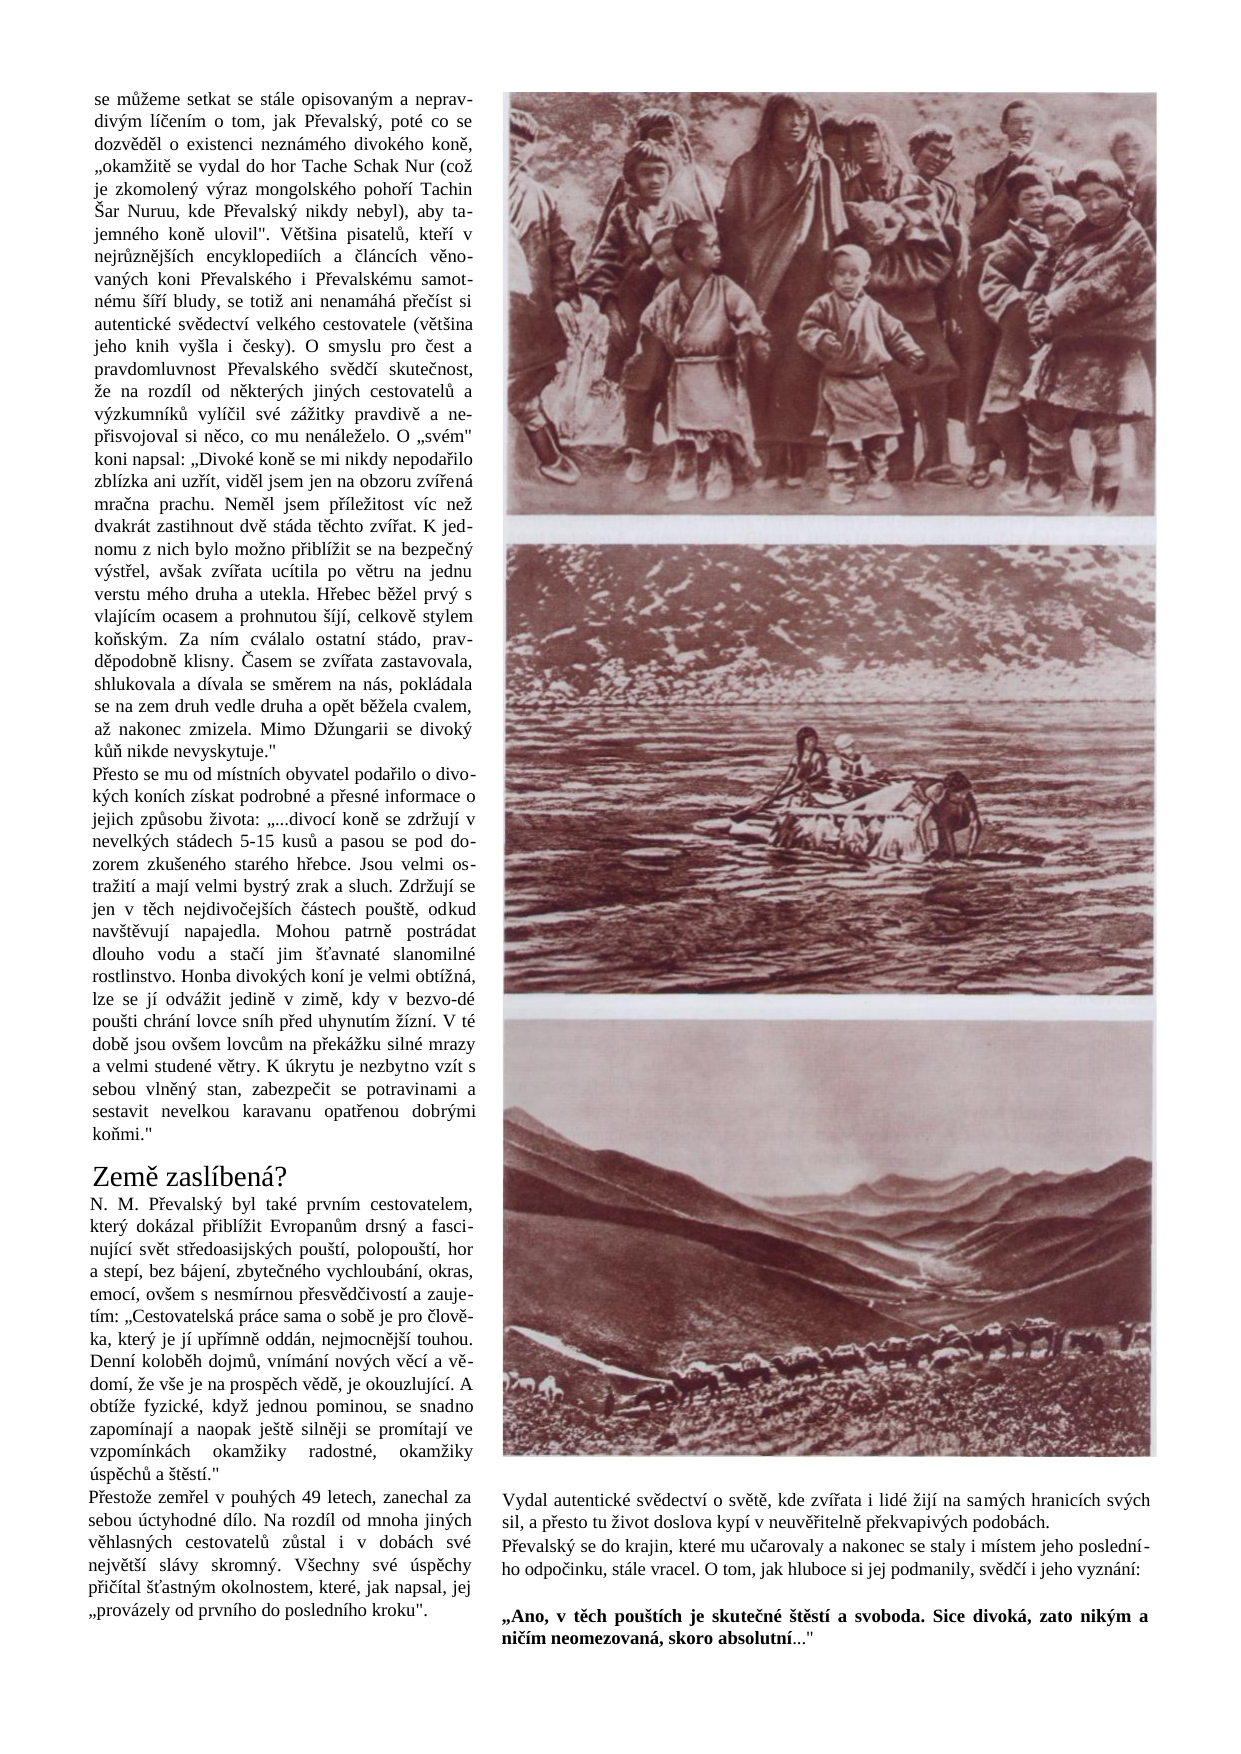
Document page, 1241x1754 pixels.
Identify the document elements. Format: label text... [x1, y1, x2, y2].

text Přestože zemřel v pouhých 49 letech, zanechal za sebou úctyhodné dílo. Na rozdíl od mnoha jiných věhlasných cestovatelů zůstal i v dobách své největší slávy skromný. Všechny své úspěchy přičítal šťastným okolnostem, které, jak napsal, jej „provázely od prvního do posledního kroku". [88, 1486, 472, 1621]
picture [502, 92, 1157, 1457]
text Vydal autentické svědectví o světě, kde zvířata i lidé žijí na samých hranicích svých sil, a přesto tu život doslova kypí v neuvěřitelně překvapivých podobách. [502, 1488, 1151, 1533]
text Země zaslíbená? [92, 1159, 480, 1192]
text Převalský se do krajin, které mu učarovaly a nakonec se staly i místem jeho posledního odpočinku, stále vracel. O tom, jak hluboce si jej podmanily, svědčí i jeho vyznání: [501, 1534, 1150, 1579]
text „Ano, v těch pouštích je skutečné štěstí a svoboda. Sice divoká, zato nikým a ničím neomezovaná, skoro absolutní..." [501, 1604, 1150, 1649]
text Přesto se mu od místních obyvatel podařilo o divokých koních získat podrobné a přesné informace o jejich způsobu života: „...divocí koně se zdržují v nevelkých stádech 5-15 kusů a pasou se pod dozorem zkušeného starého hřebce. Jsou velmi ostražití a mají velmi bystrý zrak a sluch. Zdržují se jen v těch nejdivočejších částech pouště, odkud navštěvují napajedla. Mohou patrně postrádat dlouho vodu a stačí jim šťavnaté slanomilné rostlinstvo. Honba divokých koní je velmi obtížná, lze se jí odvážit jedině v zimě, kdy v bezvo-dé poušti chrání lovce sníh před uhynutím žízní. V té době jsou ovšem lovcům na překážku silné mrazy a velmi studené větry. K úkrytu je nezbytno vzít s sebou vlněný stan, zabezpečit se potravinami a sestavit nevelkou karavanu opatřenou dobrými koňmi." [92, 762, 476, 1145]
text N. M. Převalský byl také prvním cestovatelem, který dokázal přiblížit Evropanům drsný a fascinující svět středoasijských pouští, polopouští, hor a stepí, bez bájení, zbytečného vychloubání, okras, emocí, ovšem s nesmírnou přesvědčivostí a zaujetím: „Cestovatelská práce sama o sobě je pro člověka, který je jí upřímně oddán, nejmocnější touhou. Denní koloběh dojmů, vnímání nových věcí a vědomí, že vše je na prospěch vědě, je okouzlující. A obtíže fyzické, když jednou pominou, se snadno zapomínají a naopak ještě silněji se promítají ve vzpomínkách okamžiky radostné, okamžiky úspěchů a štěstí." [89, 1192, 473, 1485]
text se můžeme setkat se stále opisovaným a nepravdivým líčením o tom, jak Převalský, poté co se dozvěděl o existenci neznámého divokého koně, „okamžitě se vydal do hor Tache Schak Nur (což je zkomolený výraz mongolského pohoří Tachin Šar Nuruu, kde Převalský nikdy nebyl), aby tajemného koně ulovil". Většina pisatelů, kteří v nejrůznějších encyklopediích a článcích věnovaných koni Převalského i Převalskému samotnému šíří bludy, se totiž ani nenamáhá přečíst si autentické svědectví velkého cestovatele (většina jeho knih vyšla i česky). O smyslu pro čest a pravdomluvnost Převalského svědčí skutečnost, že na rozdíl od některých jiných cestovatelů a výzkumníků vylíčil své zážitky pravdivě a ne-přisvojoval si něco, co mu nenáleželo. O „svém" koni napsal: „Divoké koně se mi nikdy nepodařilo zblízka ani uzřít, viděl jsem jen na obzoru zvířená mračna prachu. Neměl jsem příležitost víc než dvakrát zastihnout dvě stáda těchto zvířat. K jednomu z nich bylo možno přiblížit se na bezpečný výstřel, avšak zvířata ucítila po větru na jednu verstu mého druha a utekla. Hřebec běžel prvý s vlajícím ocasem a prohnutou šíjí, celkově stylem koňským. Za ním cválalo ostatní stádo, pravděpodobně klisny. Časem se zvířata zastavovala, shlukovala a dívala se směrem na nás, pokládala se na zem druh vedle druha a opět běžela cvalem, až nakonec zmizela. Mimo Džungarii se divoký kůň nikde nevyskytuje." [94, 87, 473, 762]
